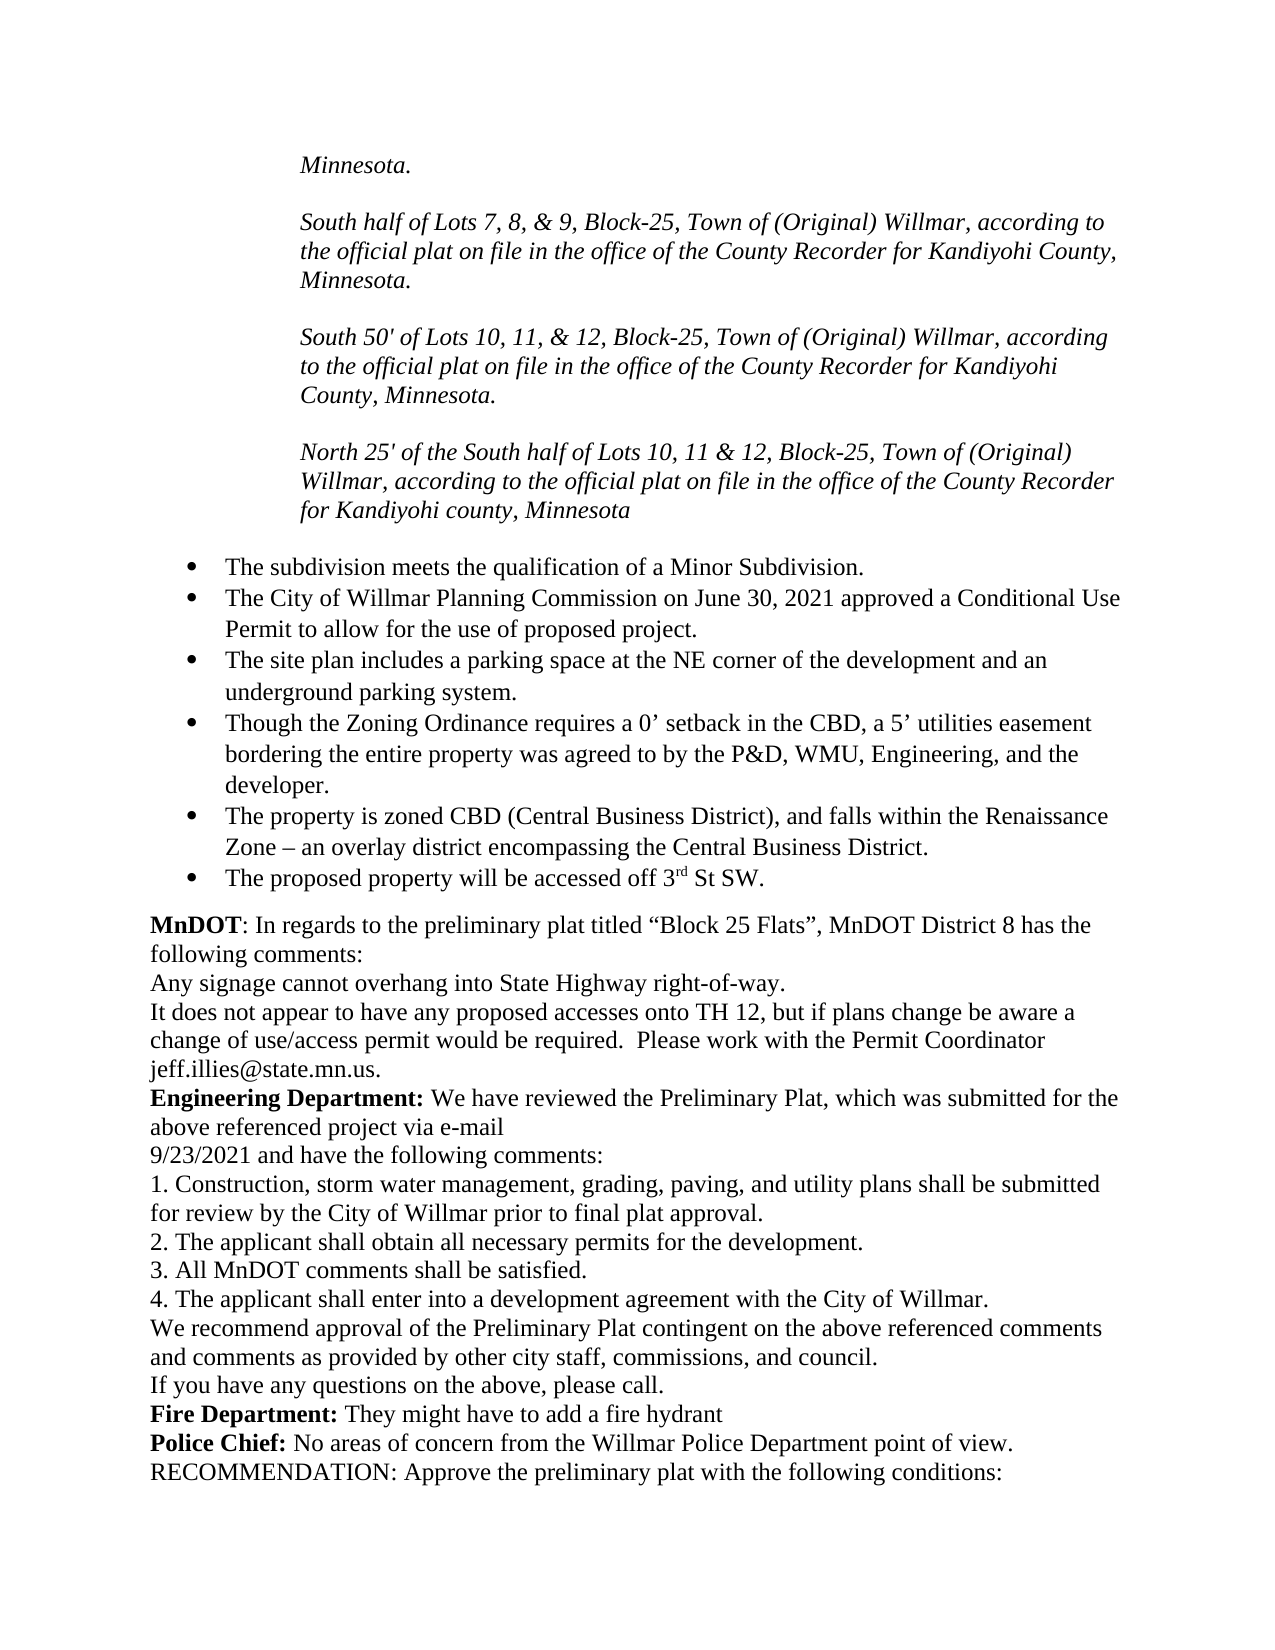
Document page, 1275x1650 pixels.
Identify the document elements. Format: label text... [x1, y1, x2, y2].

text Fire Department: They might have to add a fire hydrant [150, 1399, 1125, 1428]
text 2. The applicant shall obtain all necessary permits for the development. [150, 1227, 1125, 1256]
list The property is zoned CBD (Central Business District), and falls within the Renaissance Zone – an overlay district encompassing the Central Business District. [187, 801, 1125, 861]
text 3. All MnDOT comments shall be satisfied. [150, 1256, 1125, 1284]
list South half of Lots 7, 8, & 9, Block-25, Town of (Original) Willmar, according to the official plat on file in the office of the County Recorder for Kandiyohi County, Minnesota. [300, 207, 1125, 294]
list Though the Zoning Ordinance requires a 0’ setback in the CBD, a 5’ utilities easement bordering the entire property was agreed to by the P&D, WMU, Engineering, and the developer. [187, 708, 1125, 798]
text 1. Construction, storm water management, grading, paving, and utility plans shall be submitted for review by the City of Willmar prior to final plat approval. [150, 1169, 1125, 1227]
list Minnesota. [300, 150, 1125, 179]
text Any signage cannot overhang into State Highway right-of-way. [150, 968, 1125, 997]
list South 50' of Lots 10, 11, & 12, Block-25, Town of (Original) Willmar, according to the official plat on file in the office of the County Recorder for Kandiyohi County, Minnesota. [300, 322, 1125, 409]
list The proposed property will be accessed off 3rd St SW. [187, 863, 1125, 892]
text It does not appear to have any proposed accesses onto TH 12, but if plans change be aware a change of use/access permit would be required. Please work with the Permit Coordinator jeff.illies@state.mn.us. [150, 997, 1125, 1083]
text If you have any questions on the above, please call. [150, 1371, 1125, 1399]
list North 25' of the South half of Lots 10, 11 & 12, Block-25, Town of (Original) Willmar, according to the official plat on file in the office of the County Recorder for Kandiyohi county, Minnesota [300, 437, 1125, 524]
text 9/23/2021 and have the following comments: [150, 1141, 1125, 1169]
text 4. The applicant shall enter into a development agreement with the City of Willmar. [150, 1284, 1125, 1313]
text Police Chief: No areas of concern from the Willmar Police Department point of view. [150, 1428, 1125, 1457]
text MnDOT: In regards to the preliminary plat titled “Block 25 Flats”, MnDOT District 8 has the following comments: [150, 911, 1125, 968]
text Engineering Department: We have reviewed the Preliminary Plat, which was submitted for the above referenced project via e-mail [150, 1083, 1125, 1141]
list The subdivision meets the qualification of a Minor Subdivision. [187, 552, 1125, 581]
list The site plan includes a parking space at the NE corner of the development and an underground parking system. [187, 646, 1125, 705]
text We recommend approval of the Preliminary Plat contingent on the above referenced comments and comments as provided by other city staff, commissions, and council. [150, 1313, 1125, 1371]
list The City of Willmar Planning Commission on June 30, 2021 approved a Conditional Use Permit to allow for the use of proposed project. [187, 583, 1125, 643]
text RECOMMENDATION: Approve the preliminary plat with the following conditions: [150, 1457, 1125, 1486]
